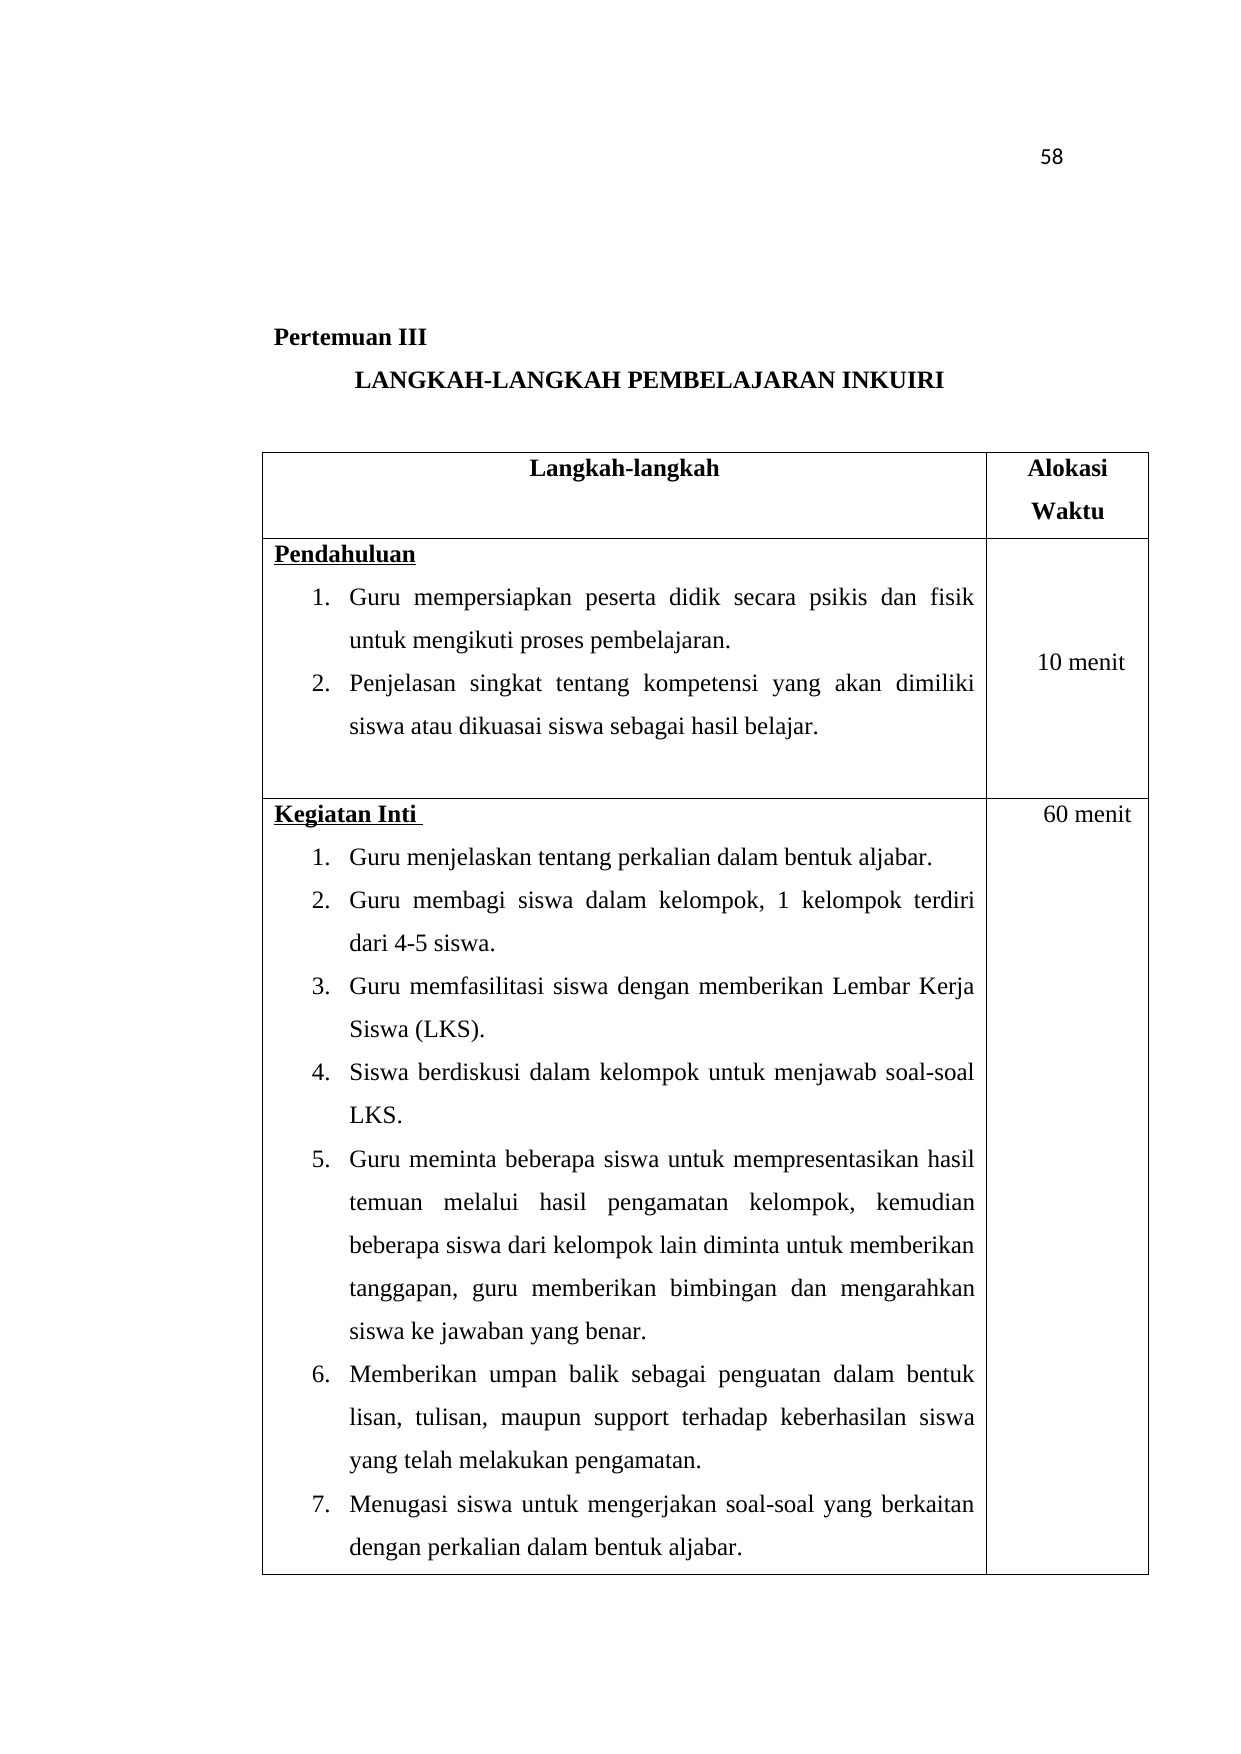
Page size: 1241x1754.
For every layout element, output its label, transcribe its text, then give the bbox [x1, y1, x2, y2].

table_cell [263, 799, 986, 1574]
table_cell 10 menit [987, 539, 1148, 798]
table_cell Pendahuluan Guru mempersiapkan peserta didik secara psikis dan fisik untuk mengikuti proses pembelajaran. Penjelasan singkat tentang kompetensi yang akan dimiliki siswa atau dikuasai siswa sebagai hasil belajar. [263, 539, 986, 798]
text LANGKAH-LANGKAH PEMBELAJARAN INKUIRI [236, 366, 1063, 394]
table_header Alokasi Waktu [987, 453, 1148, 538]
table_cell 60 menit [987, 799, 1148, 1574]
table_header Langkah-langkah [263, 453, 986, 538]
text Pertemuan III [236, 322, 1063, 351]
